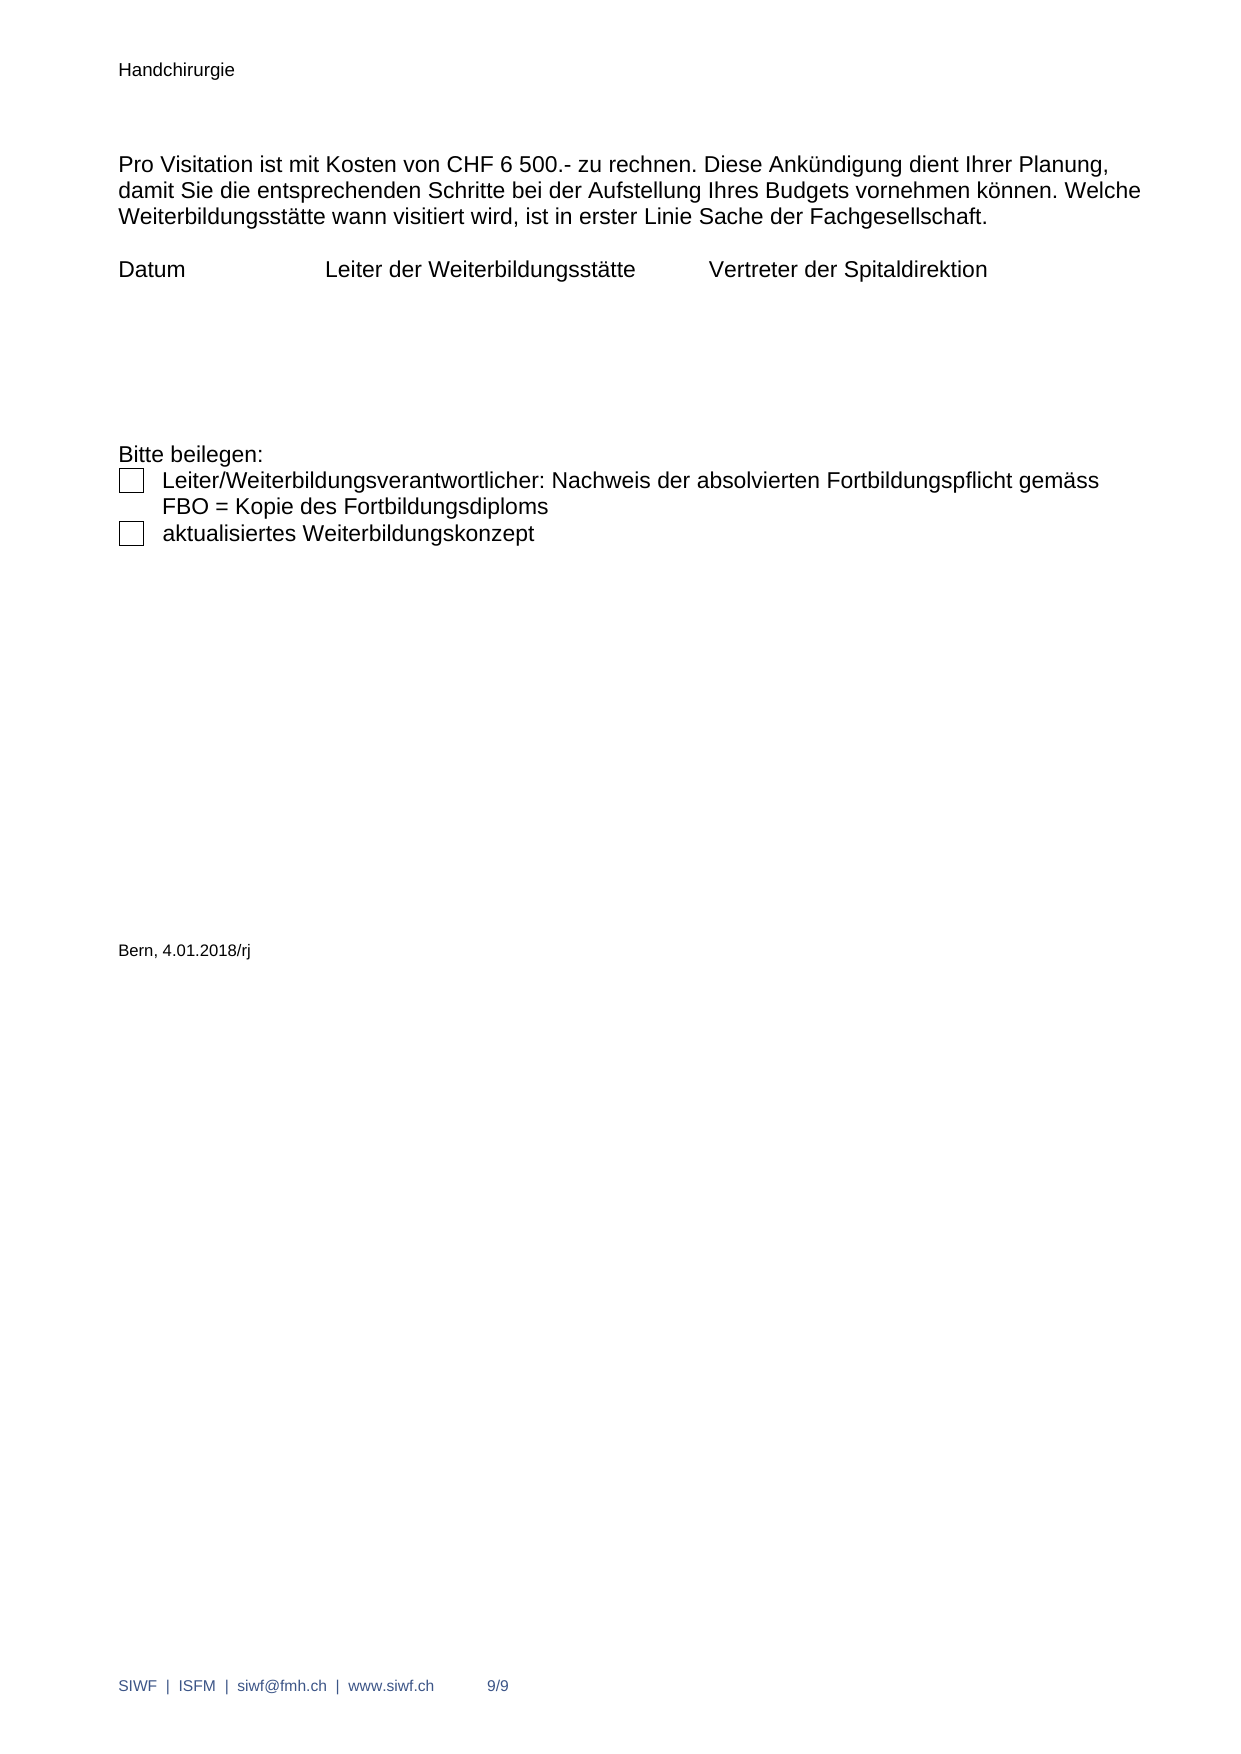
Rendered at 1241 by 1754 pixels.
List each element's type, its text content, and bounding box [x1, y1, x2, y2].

text Leiter/Weiterbildungsverantwortlicher: Nachweis der absolvierten Fortbildungspflicht gemäss FBO = Kopie des Fortbildungsdiploms [118, 467, 1152, 519]
text Bitte beilegen: [118, 441, 1152, 467]
text Pro Visitation ist mit Kosten von CHF 6 500.- zu rechnen. Diese Ankündigung dient Ihrer Planung, damit Sie die entsprechenden Schritte bei der Aufstellung Ihres Budgets vornehmen können. Welche Weiterbildungsstätte wann visitiert wird, ist in erster Linie Sache der Fachgesellschaft. [118, 151, 1152, 230]
text Datum Leiter der Weiterbildungsstätte Vertreter der Spitaldirektion [118, 256, 1152, 282]
text Bern, 4.01.2018/rj [118, 941, 1152, 960]
text aktualisiertes Weiterbildungskonzept [118, 519, 1152, 546]
